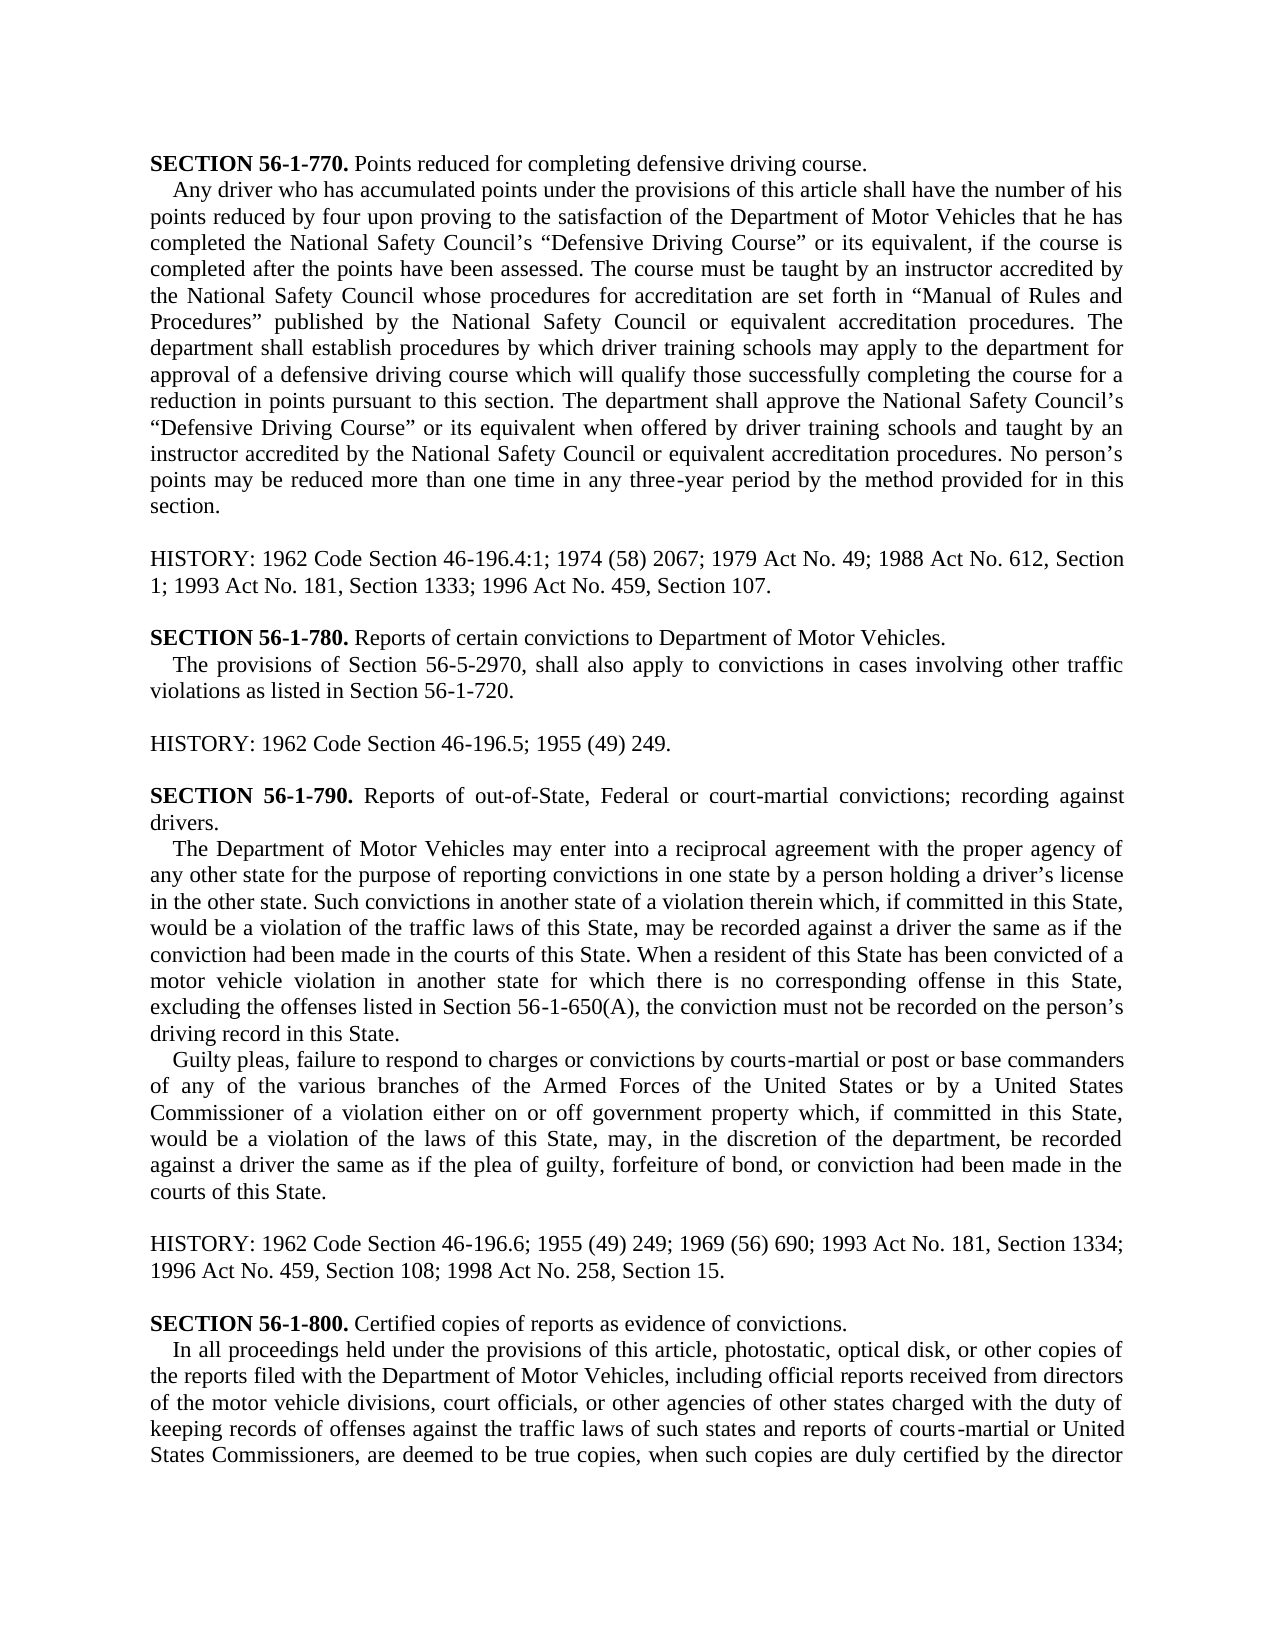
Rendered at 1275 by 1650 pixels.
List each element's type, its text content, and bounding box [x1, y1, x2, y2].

text The Department of Motor Vehicles may enter into a reciprocal agreement with the proper agency of any other state for the purpose of reporting convictions in one state by a person holding a driver’s license in the other state. Such convictions in another state of a violation therein which, if committed in this State, would be a violation of the traffic laws of this State, may be recorded against a driver the same as if the conviction had been made in the courts of this State. When a resident of this State has been convicted of a motor vehicle violation in another state for which there is no corresponding offense in this State, excluding the offenses listed in Section 56-1-650(A), the conviction must not be recorded on the person’s driving record in this State. [150, 835, 1125, 1046]
text SECTION 56-1-790. Reports of out-of-State, Federal or court-martial convictions; recording against drivers. [150, 782, 1125, 835]
text HISTORY: 1962 Code Section 46-196.6; 1955 (49) 249; 1969 (56) 690; 1993 Act No. 181, Section 1334; 1996 Act No. 459, Section 108; 1998 Act No. 258, Section 15. [150, 1231, 1125, 1283]
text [150, 1336, 1125, 1468]
text SECTION 56-1-770. Points reduced for completing defensive driving course. [150, 150, 1125, 176]
text Guilty pleas, failure to respond to charges or convictions by courts-martial or post or base commanders of any of the various branches of the Armed Forces of the United States or by a United States Commissioner of a violation either on or off government property which, if committed in this State, would be a violation of the laws of this State, may, in the discretion of the department, be recorded against a driver the same as if the plea of guilty, forfeiture of bond, or conviction had been made in the courts of this State. [150, 1046, 1125, 1204]
text HISTORY: 1962 Code Section 46-196.5; 1955 (49) 249. [150, 730, 1125, 756]
text SECTION 56-1-780. Reports of certain convictions to Department of Motor Vehicles. [150, 624, 1125, 651]
text The provisions of Section 56-5-2970, shall also apply to convictions in cases involving other traffic violations as listed in Section 56-1-720. [150, 651, 1125, 703]
text HISTORY: 1962 Code Section 46-196.4:1; 1974 (58) 2067; 1979 Act No. 49; 1988 Act No. 612, Section 1; 1993 Act No. 181, Section 1333; 1996 Act No. 459, Section 107. [150, 545, 1125, 598]
text SECTION 56-1-800. Certified copies of reports as evidence of convictions. [150, 1309, 1125, 1336]
text Any driver who has accumulated points under the provisions of this article shall have the number of his points reduced by four upon proving to the satisfaction of the Department of Motor Vehicles that he has completed the National Safety Council’s “Defensive Driving Course” or its equivalent, if the course is completed after the points have been assessed. The course must be taught by an instructor accredited by the National Safety Council whose procedures for accreditation are set forth in “Manual of Rules and Procedures” published by the National Safety Council or equivalent accreditation procedures. The department shall establish procedures by which driver training schools may apply to the department for approval of a defensive driving course which will qualify those successfully completing the course for a reduction in points pursuant to this section. The department shall approve the National Safety Council’s “Defensive Driving Course” or its equivalent when offered by driver training schools and taught by an instructor accredited by the National Safety Council or equivalent accreditation procedures. No person’s points may be reduced more than one time in any three-year period by the method provided for in this section. [150, 176, 1125, 519]
